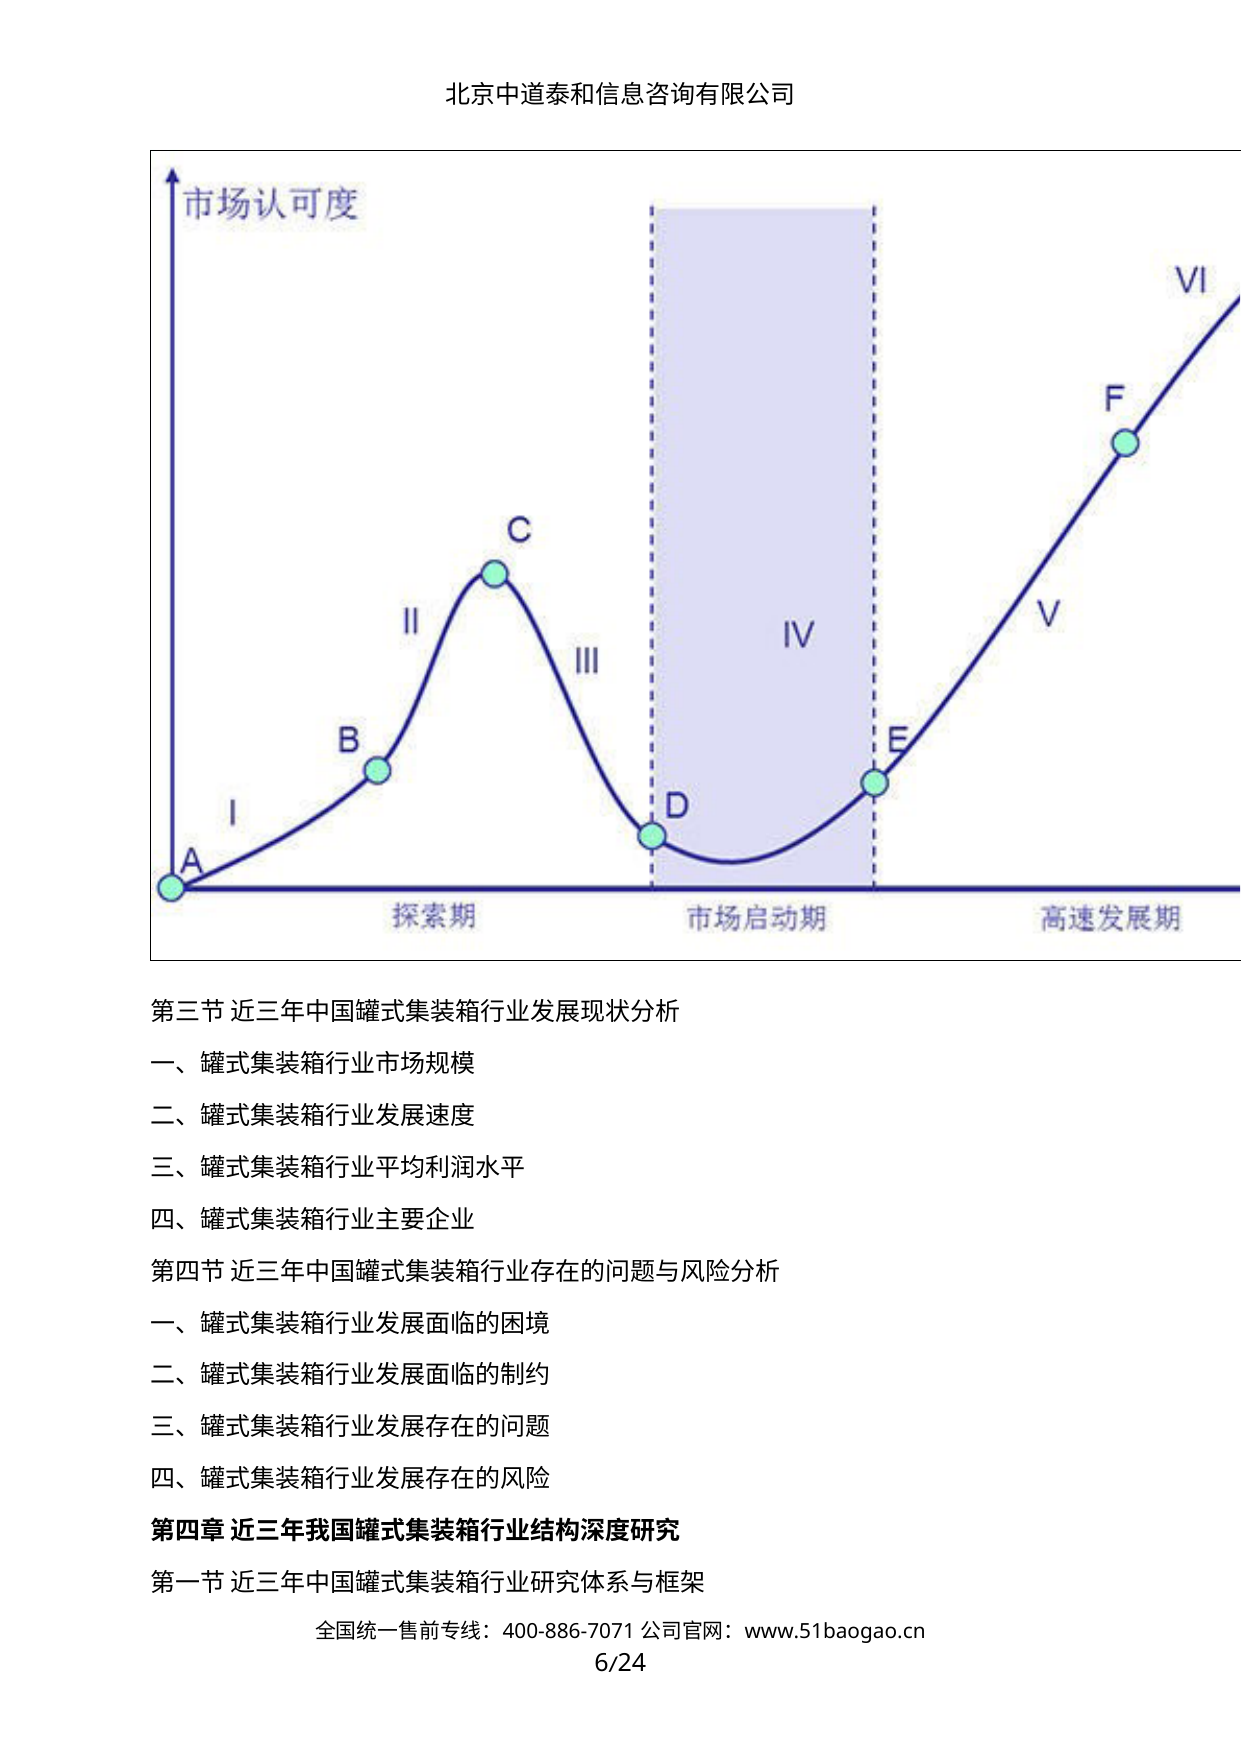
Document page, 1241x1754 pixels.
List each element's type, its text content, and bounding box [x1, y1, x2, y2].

text 一、罐式集装箱行业市场规模 [150, 1044, 1090, 1080]
text 四、罐式集装箱行业发展存在的风险 [150, 1459, 1090, 1495]
text 三、罐式集装箱行业平均利润水平 [150, 1147, 1090, 1184]
text 第四节 近三年中国罐式集装箱行业存在的问题与风险分析 [150, 1251, 1090, 1287]
text 第一节 近三年中国罐式集装箱行业研究体系与框架 [150, 1562, 1090, 1599]
text 第三节 近三年中国罐式集装箱行业发展现状分析 [150, 992, 1090, 1028]
text 二、罐式集装箱行业发展面临的制约 [150, 1355, 1090, 1391]
text 二、罐式集装箱行业发展速度 [150, 1096, 1090, 1132]
text 一、罐式集装箱行业发展面临的困境 [150, 1303, 1090, 1339]
picture [151, 151, 1241, 960]
text 第四章 近三年我国罐式集装箱行业结构深度研究 [150, 1511, 1090, 1547]
text 三、罐式集装箱行业发展存在的问题 [150, 1407, 1090, 1443]
text 四、罐式集装箱行业主要企业 [150, 1199, 1090, 1236]
